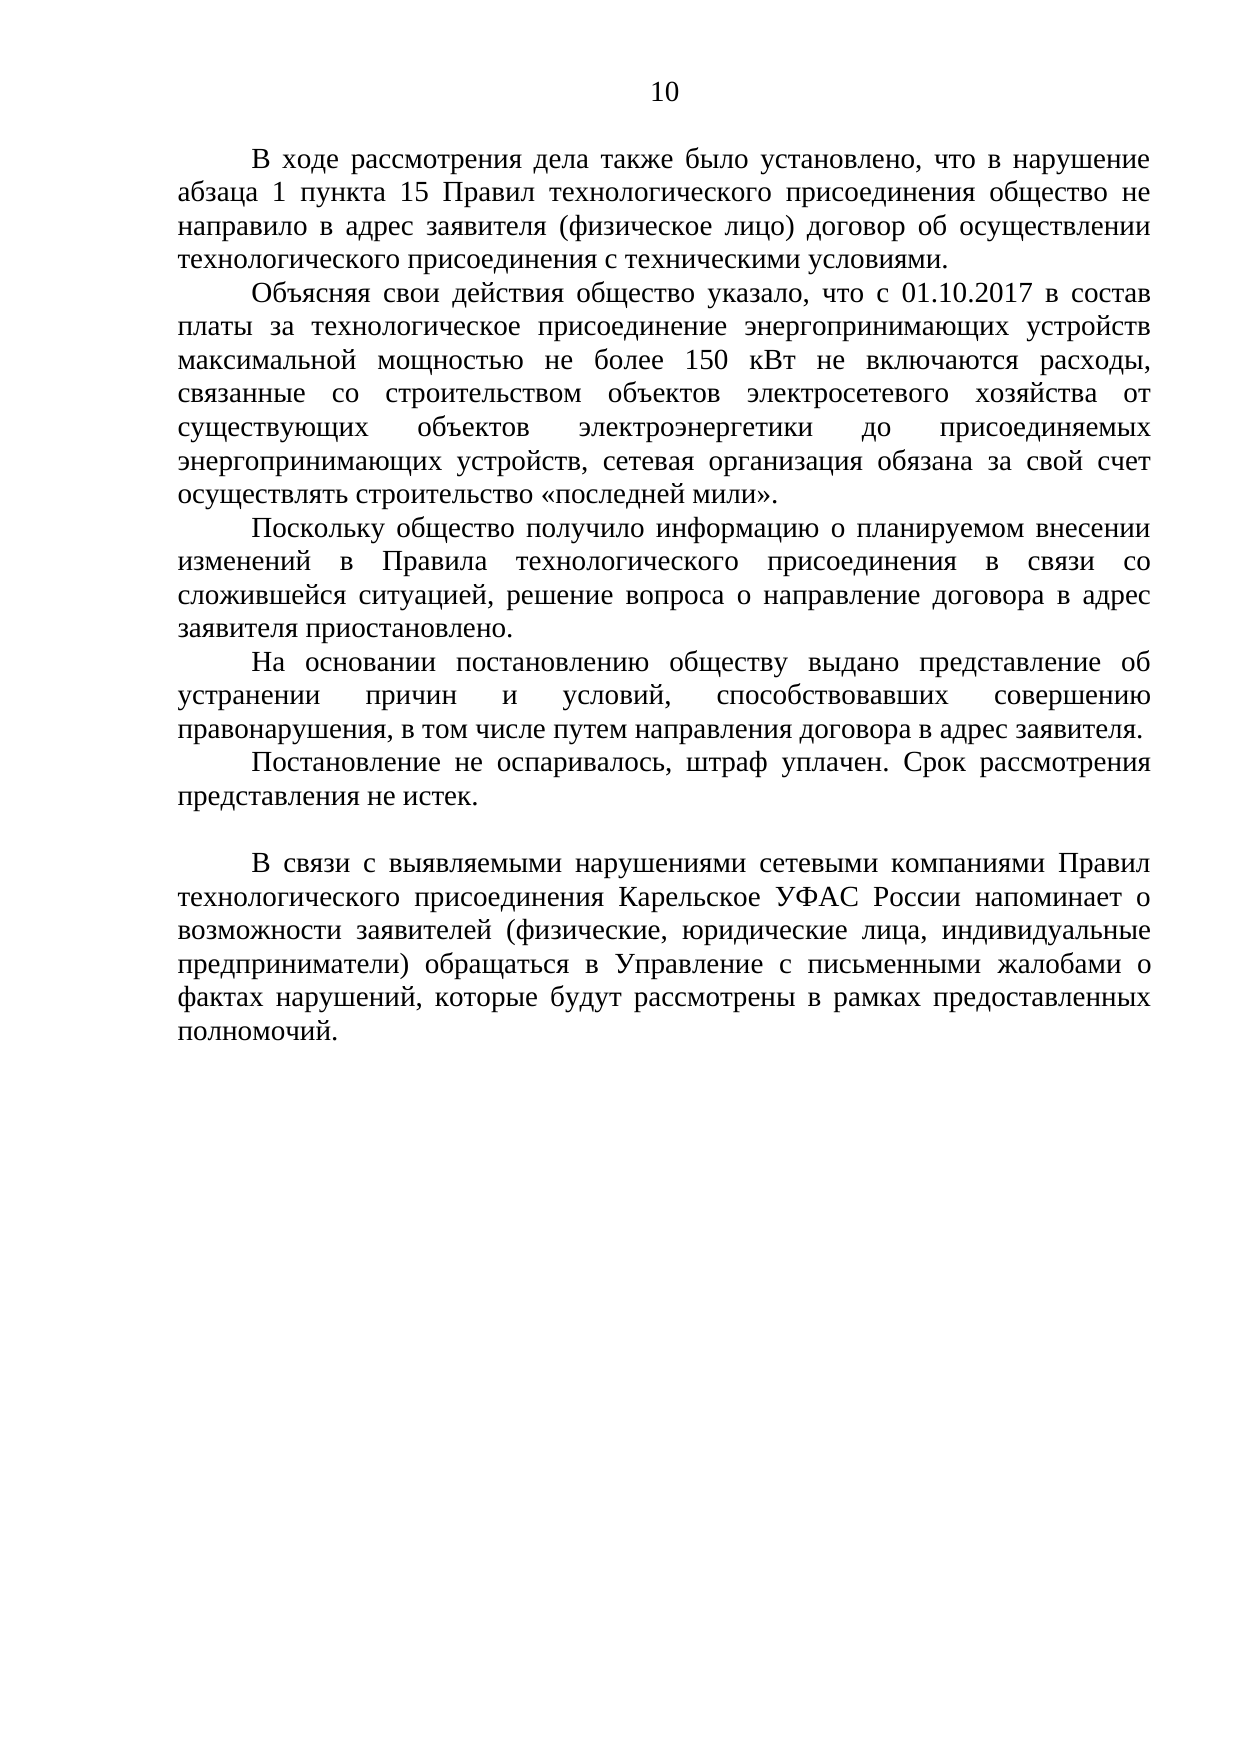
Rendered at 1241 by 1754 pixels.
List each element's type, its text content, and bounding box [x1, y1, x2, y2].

text В ходе рассмотрения дела также было установлено, что в нарушение абзаца 1 пункта 15 Правил технологического присоединения общество не направило в адрес заявителя (физическое лицо) договор об осуществлении технологического присоединения с техническими условиями. [177, 141, 1152, 275]
text Объясняя свои действия общество указало, что с 01.10.2017 в состав платы за технологическое присоединение энергопринимающих устройств максимальной мощностью не более 150 кВт не включаются расходы, связанные со строительством объектов электросетевого хозяйства от существующих объектов электроэнергетики до присоединяемых энергопринимающих устройств, сетевая организация обязана за свой счет осуществлять строительство «последней мили». [177, 275, 1152, 510]
text В связи с выявляемыми нарушениями сетевыми компаниями Правил технологического присоединения Карельское УФАС России напоминает о возможности заявителей (физические, юридические лица, индивидуальные предприниматели) обращаться в Управление с письменными жалобами о фактах нарушений, которые будут рассмотрены в рамках предоставленных полномочий. [177, 845, 1152, 1046]
text На основании постановлению обществу выдано представление об устранении причин и условий, способствовавших совершению правонарушения, в том числе путем направления договора в адрес заявителя. [177, 644, 1152, 744]
text Поскольку общество получило информацию о планируемом внесении изменений в Правила технологического присоединения в связи со сложившейся ситуацией, решение вопроса о направление договора в адрес заявителя приостановлено. [177, 510, 1152, 644]
text Постановление не оспаривалось, штраф уплачен. Срок рассмотрения представления не истек. [177, 744, 1152, 812]
